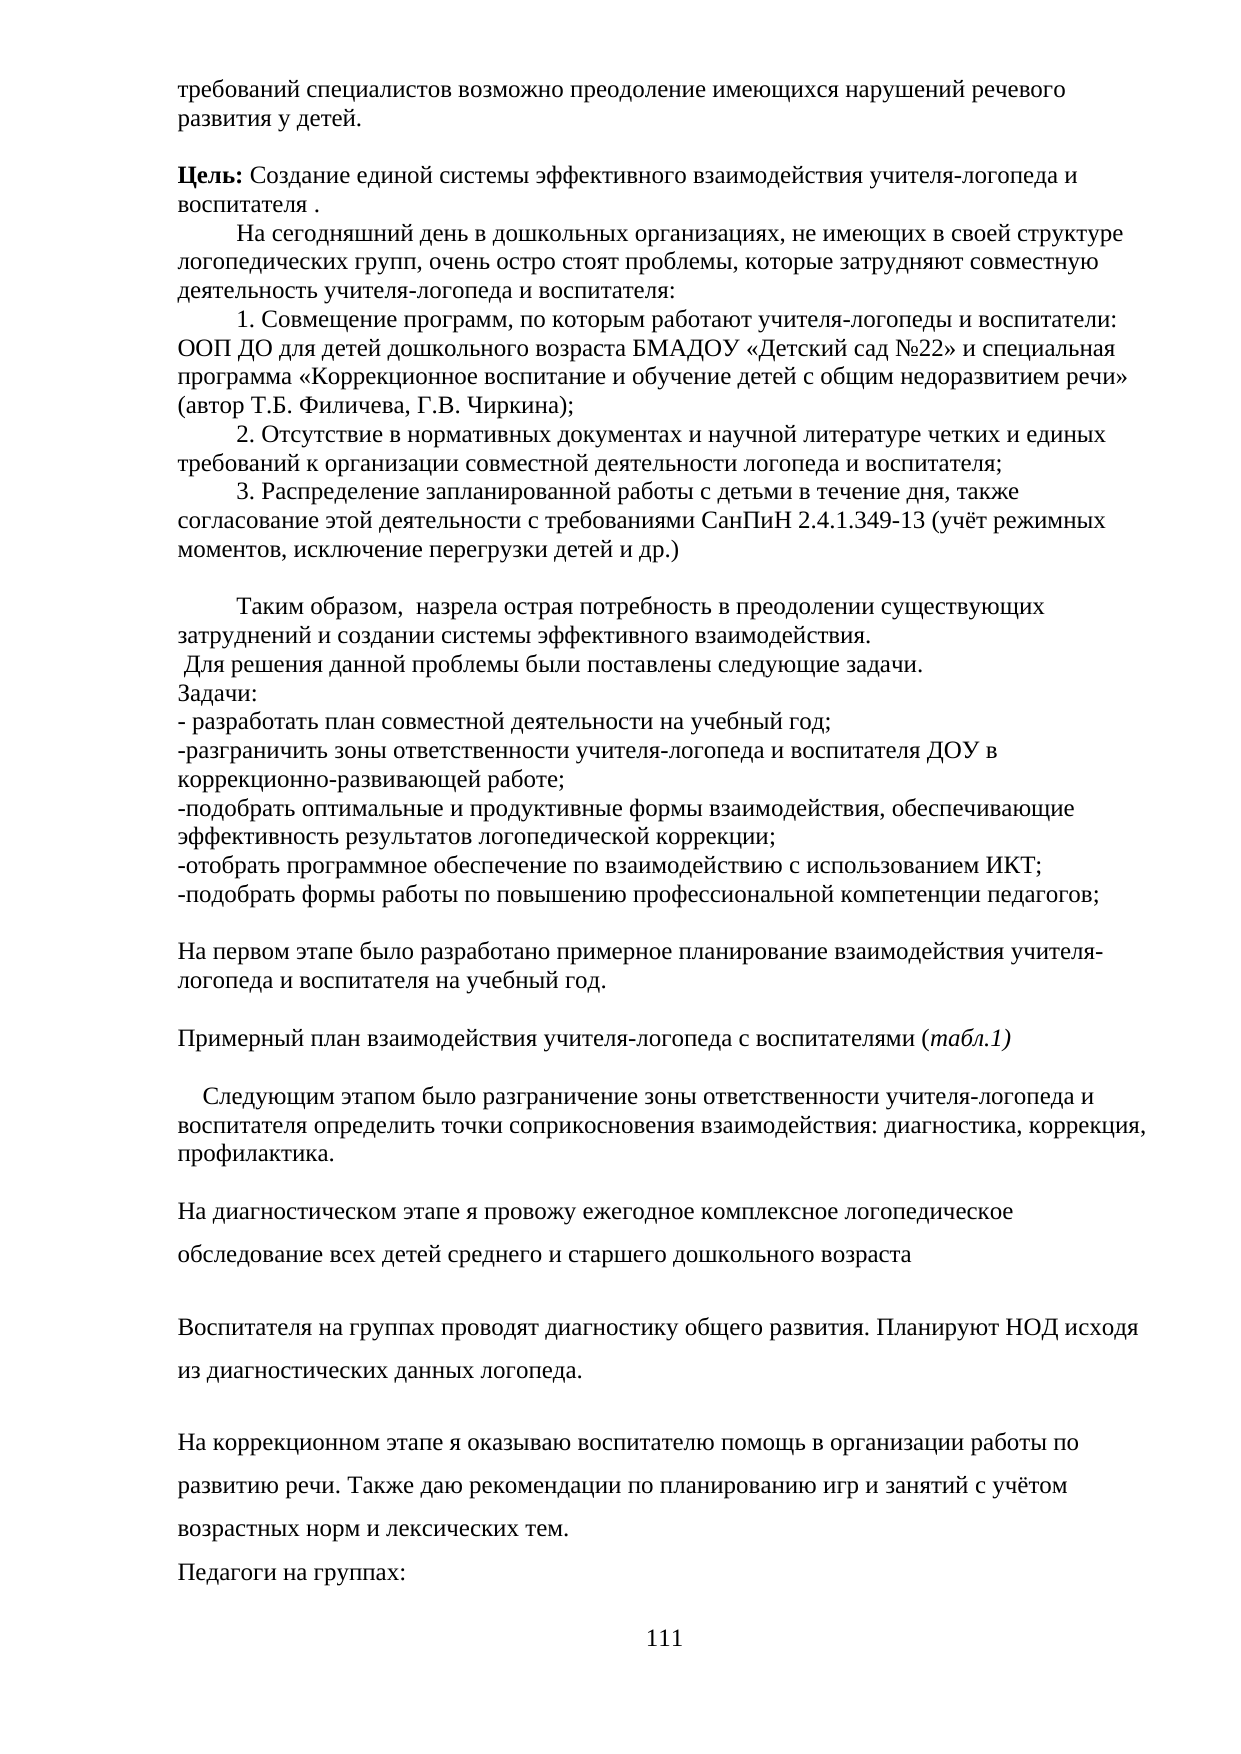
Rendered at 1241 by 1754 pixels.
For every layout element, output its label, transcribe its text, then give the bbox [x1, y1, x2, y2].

text -разграничить зоны ответственности учителя-логопеда и воспитателя ДОУ в коррекционно-развивающей работе; [177, 735, 1152, 793]
text -подобрать оптимальные и продуктивные формы взаимодействия, обеспечивающие эффективность результатов логопедической коррекции; [177, 793, 1152, 850]
text Для решения данной проблемы были поставлены следующие задачи. [177, 649, 1152, 678]
text Примерный план взаимодействия учителя-логопеда с воспитателями (табл.1) [177, 1023, 1152, 1052]
text На диагностическом этапе я провожу ежегодное комплексное логопедическое обследование всех детей среднего и старшего дошкольного возраста [177, 1196, 1152, 1268]
text На первом этапе было разработано примерное планирование взаимодействия учителя-логопеда и воспитателя на учебный год. [177, 936, 1152, 994]
text На сегодняшний день в дошкольных организациях, не имеющих в своей структуре логопедических групп, очень остро стоят проблемы, которые затрудняют совместную деятельность учителя-логопеда и воспитателя: [177, 218, 1152, 304]
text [177, 74, 1152, 131]
text - разработать план совместной деятельности на учебный год; [177, 706, 1152, 735]
text -отобрать программное обеспечение по взаимодействию с использованием ИКТ; [177, 850, 1152, 879]
text 1. Совмещение программ, по которым работают учителя-логопеды и воспитатели: ООП ДО для детей дошкольного возраста БМАДОУ «Детский сад №22» и специальная программа «Коррекционное воспитание и обучение детей с общим недоразвитием речи» (автор Т.Б. Филичева, Г.В. Чиркина); [177, 304, 1152, 419]
text 2. Отсутствие в нормативных документах и научной литературе четких и единых требований к организации совместной деятельности логопеда и воспитателя; [177, 419, 1152, 476]
text Задачи: [177, 678, 1152, 706]
text На коррекционном этапе я оказываю воспитателю помощь в организации работы по развитию речи. Также даю рекомендации по планированию игр и занятий с учётом возрастных норм и лексических тем. [177, 1427, 1152, 1542]
text -подобрать формы работы по повышению профессиональной компетенции педагогов; [177, 879, 1152, 908]
text 3. Распределение запланированной работы с детьми в течение дня, также согласование этой деятельности с требованиями СанПиН 2.4.1.349-13 (учёт режимных моментов, исключение перегрузки детей и др.) [177, 476, 1152, 563]
text Педагоги на группах: [177, 1557, 1152, 1585]
text Цель: Создание единой системы эффективного взаимодействия учителя-логопеда и воспитателя . [177, 160, 1152, 218]
text Воспитателя на группах проводят диагностику общего развития. Планируют НОД исходя из диагностических данных логопеда. [177, 1312, 1152, 1384]
text Следующим этапом было разграничение зоны ответственности учителя-логопеда и воспитателя определить точки соприкосновения взаимодействия: диагностика, коррекция, профилактика. [177, 1081, 1152, 1167]
text Таким образом, назрела острая потребность в преодолении существующих затруднений и создании системы эффективного взаимодействия. [177, 591, 1152, 649]
